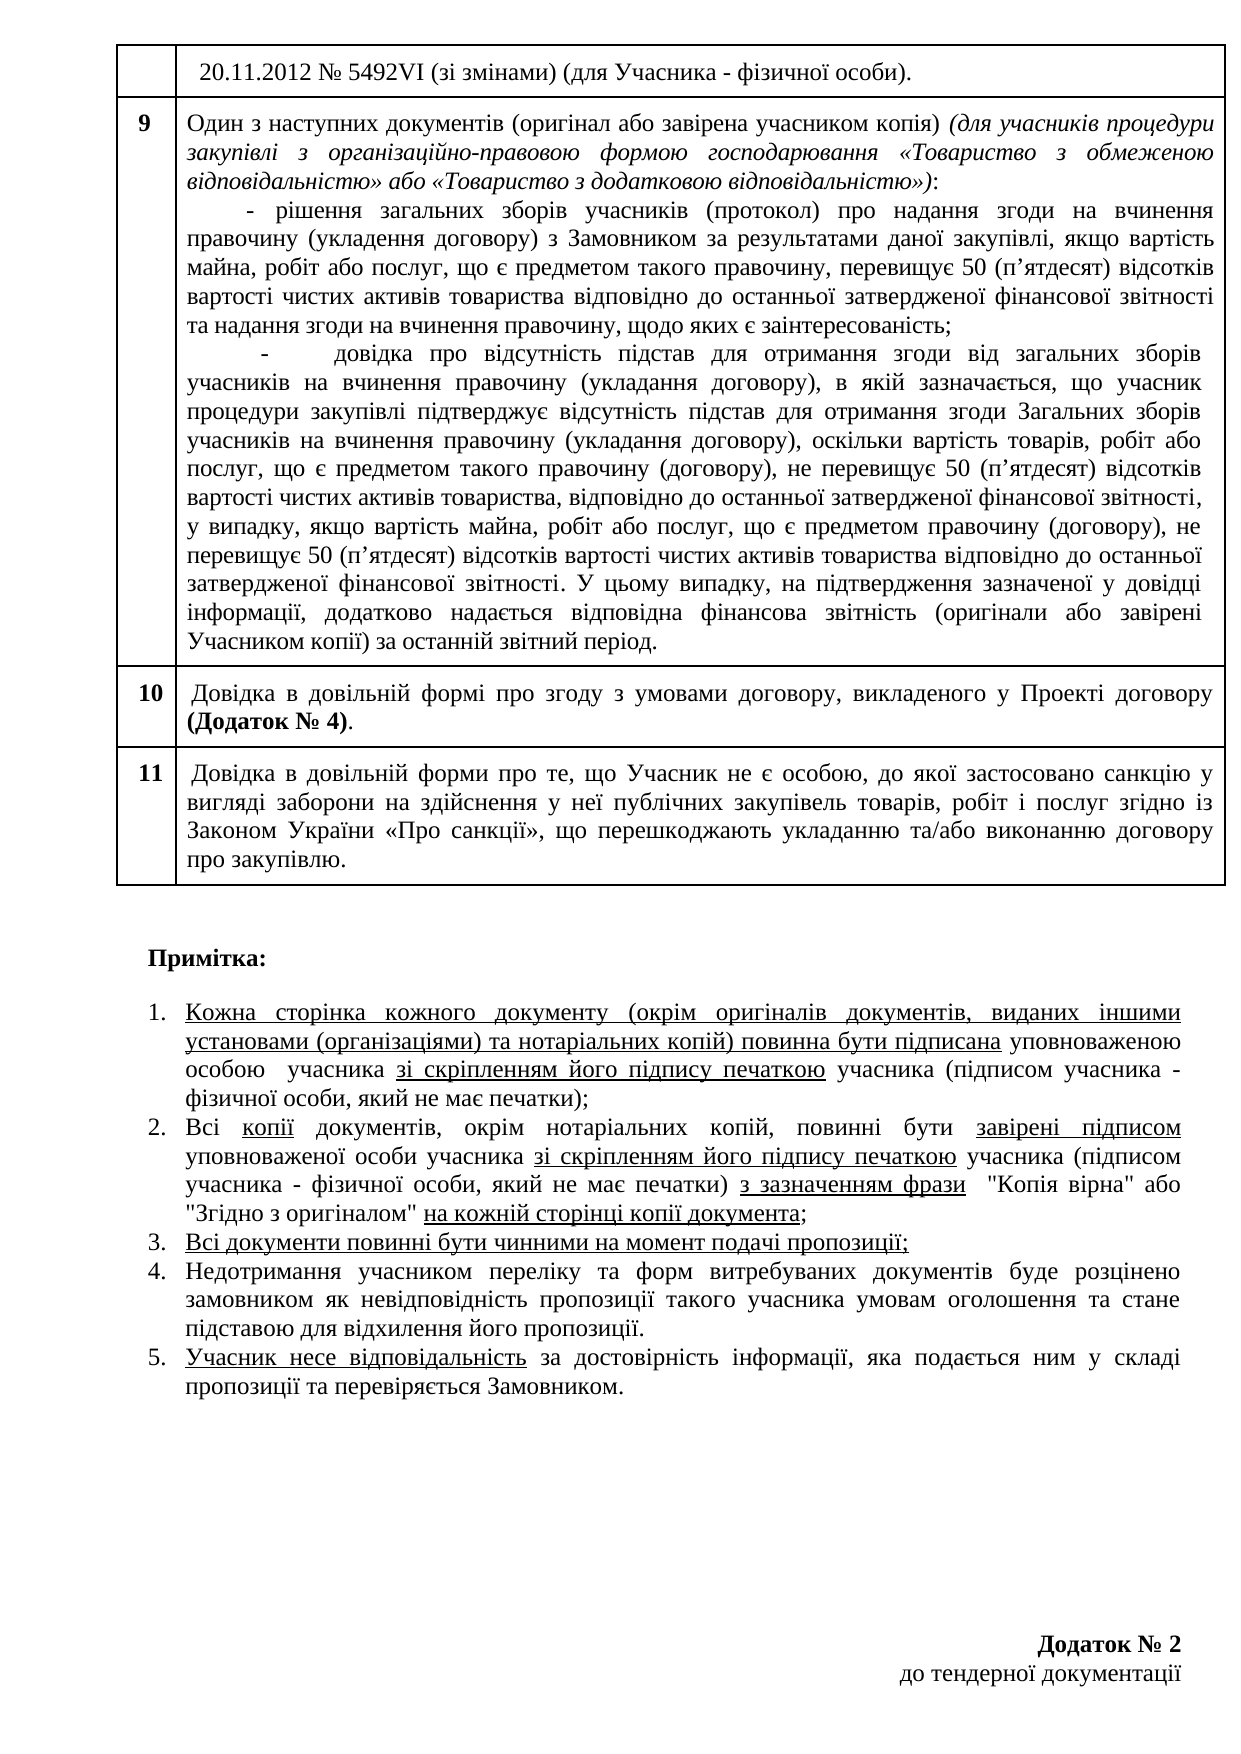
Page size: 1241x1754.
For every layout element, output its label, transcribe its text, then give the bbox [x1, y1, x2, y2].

list Кожна сторінка кожного документу (окрім оригіналів документів, виданих іншими установами (організаціями) та нотаріальних копій) повинна бути підписана уповноваженою особою учасника зі скріпленням його підпису печаткою учасника (підписом учасника - фізичної особи, який не має печатки); [148, 997, 1181, 1112]
table_cell Довідка в довільній форми про те, що Учасник не є особою, до якої застосовано санкцію у вигляді заборони на здійснення у неї публічних закупівель товарів, робіт і послуг згідно із Законом України «Про санкції», що перешкоджають укладанню та/або виконанню договору про закупівлю. [177, 748, 1224, 883]
text Додаток № 2 [148, 1629, 1181, 1658]
table_cell 10 [118, 667, 175, 746]
table_cell Довідка в довільній формі про згоду з умовами договору, викладеного у Проекті договору (Додаток № 4). [177, 667, 1224, 746]
text Примітка: [148, 943, 1181, 972]
list Недотримання учасником переліку та форм витребуваних документів буде розцінено замовником як невідповідність пропозиції такого учасника умовам оголошення та стане підставою для відхилення його пропозиції. [148, 1256, 1181, 1342]
table_cell 8 [118, 46, 175, 96]
table_cell 11 [118, 748, 175, 883]
list Всі документи повинні бути чинними на момент подачі пропозиції; [148, 1227, 1181, 1256]
list Всі копії документів, окрім нотаріальних копій, повинні бути завірені підписом уповноваженої особи учасника зі скріпленням його підпису печаткою учасника (підписом учасника - фізичної особи, який не має печатки) з зазначенням фрази "Копія вірна" або "Згідно з оригіналом" на кожній сторінці копії документа; [148, 1112, 1181, 1227]
table_cell 9 [118, 98, 175, 665]
list Учасник несе відповідальність за достовірність інформації, яка подається ним у складі пропозиції та перевіряється Замовником. [148, 1342, 1181, 1399]
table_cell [177, 46, 1224, 96]
text до тендерної документації [148, 1658, 1181, 1687]
table_cell Один з наступних документів (оригінал або завірена учасником копія) (для учасників процедури закупівлі з організаційно-правовою формою господарювання «Товариство з обмеженою відповідальністю» або «Товариство з додатковою відповідальністю»): рішення загальних зборів учасників (протокол) про надання згоди на вчинення правочину (укладення договору) з Замовником за результатами даної закупівлі, якщо вартість майна, робіт або послуг, що є предметом такого правочину, перевищує 50 (п’ятдесят) відсотків вартості чистих активів товариства відповідно до останньої затвердженої фінансової звітності та надання згоди на вчинення правочину, щодо яких є заінтересованість; довідка про відсутність підстав для отримання згоди від загальних зборів учасників на вчинення правочину (укладання договору), в якій зазначається, що учасник процедури закупівлі підтверджує відсутність підстав для отримання згоди Загальних зборів учасників на вчинення правочину (укладання договору), оскільки вартість товарів, робіт або послуг, що є предметом такого правочину (договору), не перевищує 50 (п’ятдесят) відсотків вартості чистих активів товариства, відповідно до останньої затвердженої фінансової звітності, у випадку, якщо вартість майна, робіт або послуг, що є предметом правочину (договору), не перевищує 50 (п’ятдесят) відсотків вартості чистих активів товариства відповідно до останньої затвердженої фінансової звітності. У цьому випадку, на підтвердження зазначеної у довідці інформації, додатково надається відповідна фінансова звітність (оригінали або завірені Учасником копії) за останній звітний період. [177, 98, 1224, 665]
